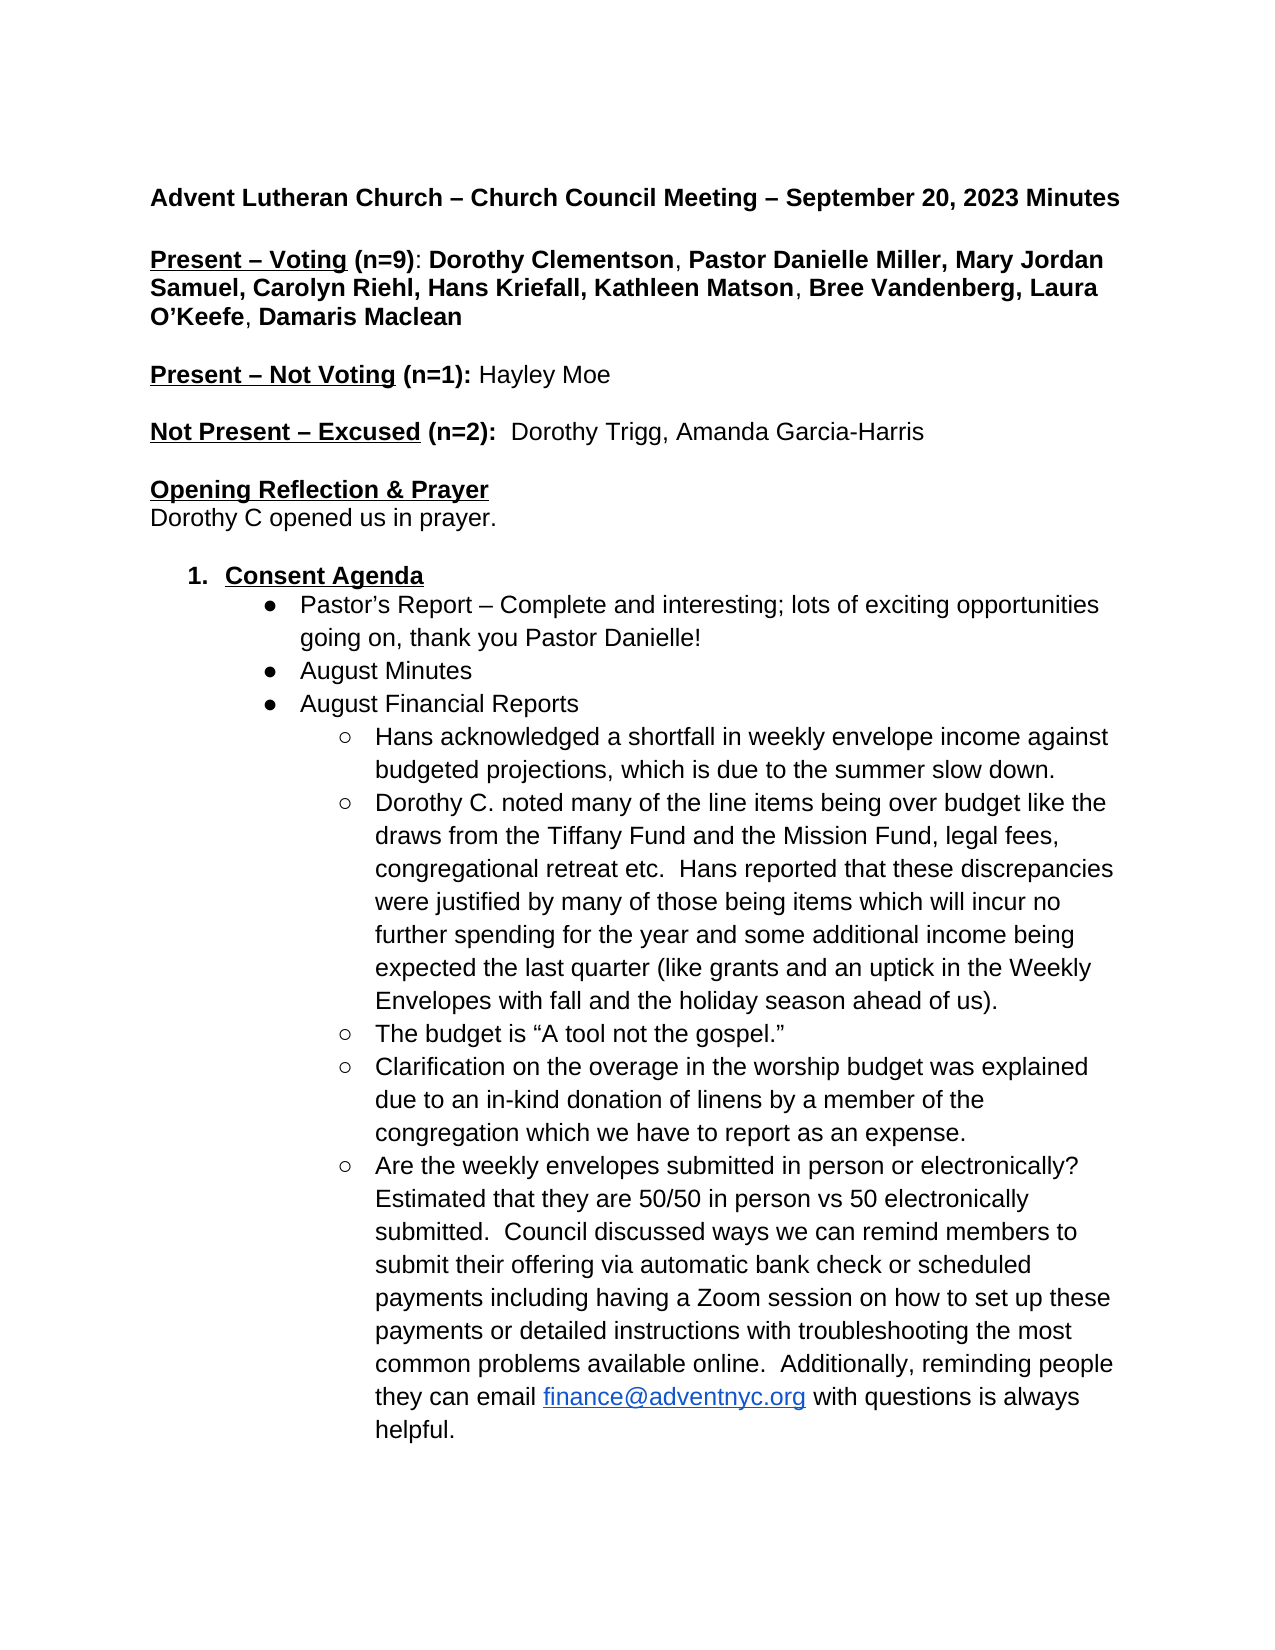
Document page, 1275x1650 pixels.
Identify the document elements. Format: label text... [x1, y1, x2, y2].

list Pastor’s Report – Complete and interesting; lots of exciting opportunities going on, thank you Pastor Danielle! [262, 590, 1125, 651]
list Hans acknowledged a shortfall in weekly envelope income against budgeted projections, which is due to the summer slow down. [337, 722, 1125, 783]
list Consent Agenda [187, 561, 1125, 590]
list The budget is “A tool not the gospel.” [337, 1019, 1125, 1048]
list August Minutes [262, 656, 1125, 684]
list Dorothy C. noted many of the line items being over budget like the draws from the Tiffany Fund and the Mission Fund, legal fees, congregational retreat etc. Hans reported that these discrepancies were justified by many of those being items which will incur no further spending for the year and some additional income being expected the last quarter (like grants and an uptick in the Weekly Envelopes with fall and the holiday season ahead of us). [337, 788, 1125, 1015]
text Not Present – Excused (n=2): Dorothy Trigg, Amanda Garcia-Harris [150, 417, 1125, 446]
text Dorothy C opened us in prayer. [150, 503, 1125, 532]
list August Financial Reports [262, 689, 1125, 717]
list Clarification on the overage in the worship budget was explained due to an in-kind donation of linens by a member of the congregation which we have to report as an expense. [337, 1052, 1125, 1147]
list Are the weekly envelopes submitted in person or electronically? Estimated that they are 50/50 in person vs 50 electronically submitted. Council discussed ways we can remind members to submit their offering via automatic bank check or scheduled payments including having a Zoom session on how to set up these payments or detailed instructions with troubleshooting the most common problems available online. Additionally, reminding people they can email finance@adventnyc.org with questions is always helpful. [337, 1151, 1125, 1444]
text Advent Lutheran Church – Church Council Meeting – September 20, 2023 Minutes [150, 183, 1125, 212]
text Present – Voting (n=9): Dorothy Clementson, Pastor Danielle Miller, Mary Jordan Samuel, Carolyn Riehl, Hans Kriefall, Kathleen Matson, Bree Vandenberg, Laura O’Keefe, Damaris Maclean [150, 245, 1125, 331]
text Opening Reflection & Prayer [150, 475, 1125, 503]
text Present – Not Voting (n=1): Hayley Moe [150, 360, 1125, 388]
